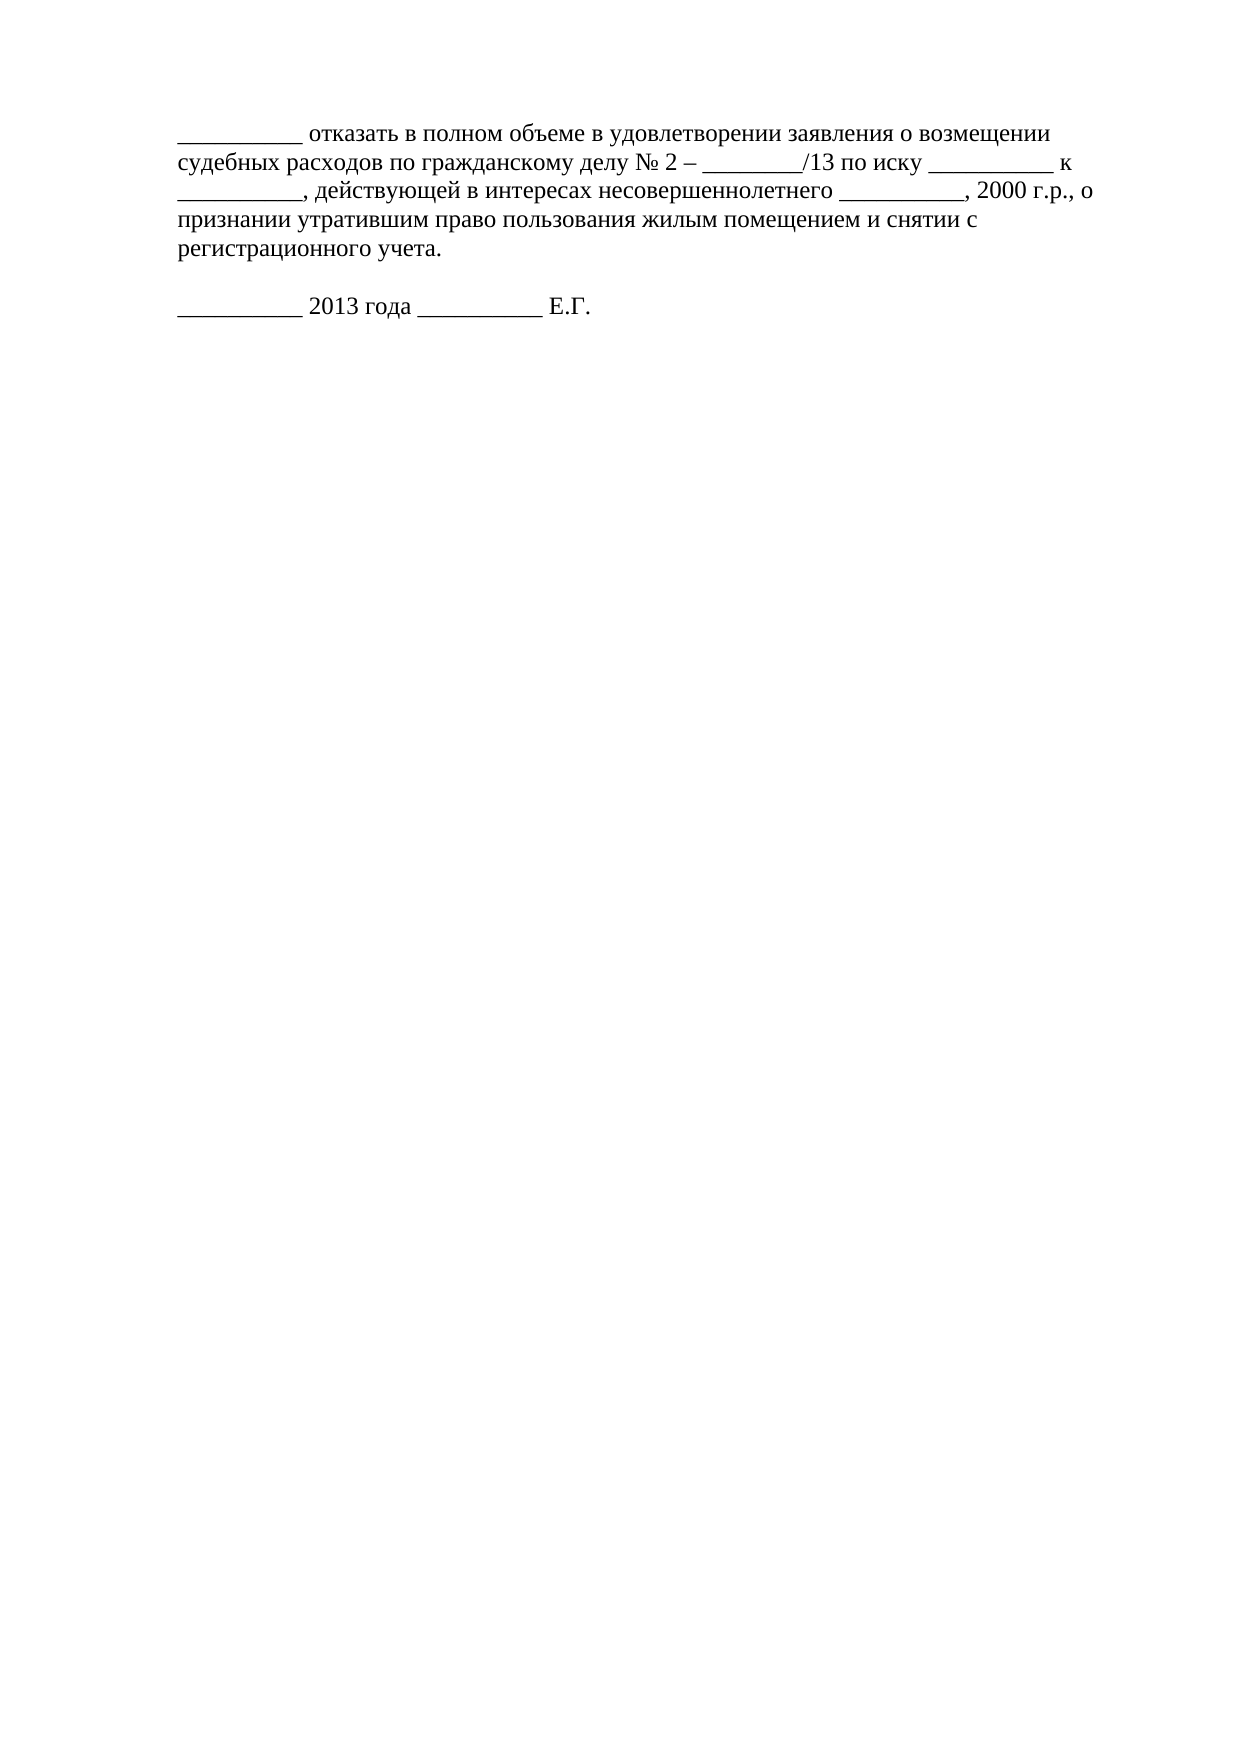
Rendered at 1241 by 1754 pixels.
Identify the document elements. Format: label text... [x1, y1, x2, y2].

text __________ отказать в полном объеме в удовлетворении заявления о возмещении судебных расходов по гражданскому делу № 2 – ________/13 по иску __________ к __________, действующей в интересах несовершеннолетнего __________, 2000 г.р., о признании утратившим право пользования жилым помещением и снятии с регистрационного учета. [177, 118, 1152, 262]
text __________ 2013 года __________ Е.Г. [177, 291, 1152, 320]
